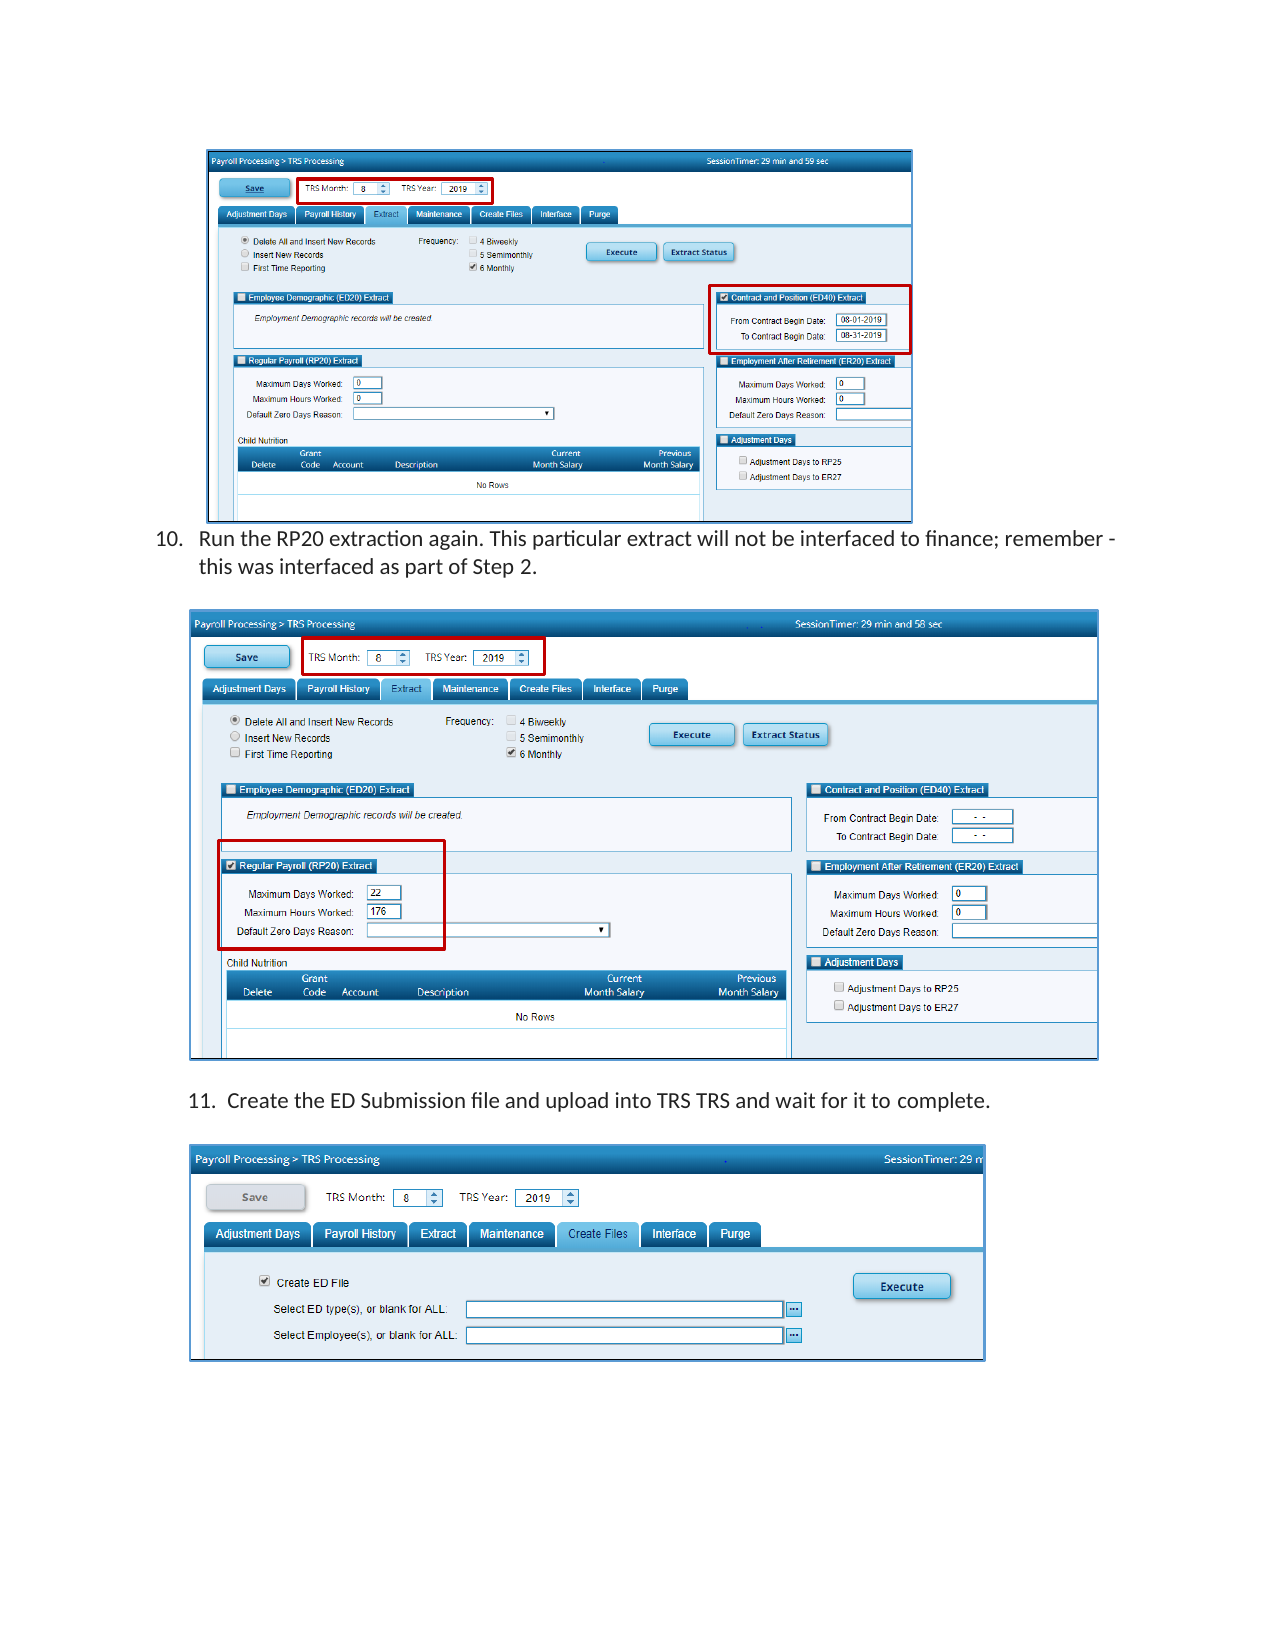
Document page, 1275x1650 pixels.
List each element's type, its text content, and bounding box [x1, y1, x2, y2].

picture [711, 287, 909, 352]
picture [209, 152, 911, 521]
picture [191, 1146, 983, 1359]
list Create the ED Submission file and upload into TRS TRS and wait for it to complete. [187, 1086, 1135, 1114]
list Run the RP20 extraction again. This particular extract will not be interfaced to finance; remember - this was interfaced as part of Step 2. [155, 524, 1124, 580]
picture [191, 612, 1097, 1058]
